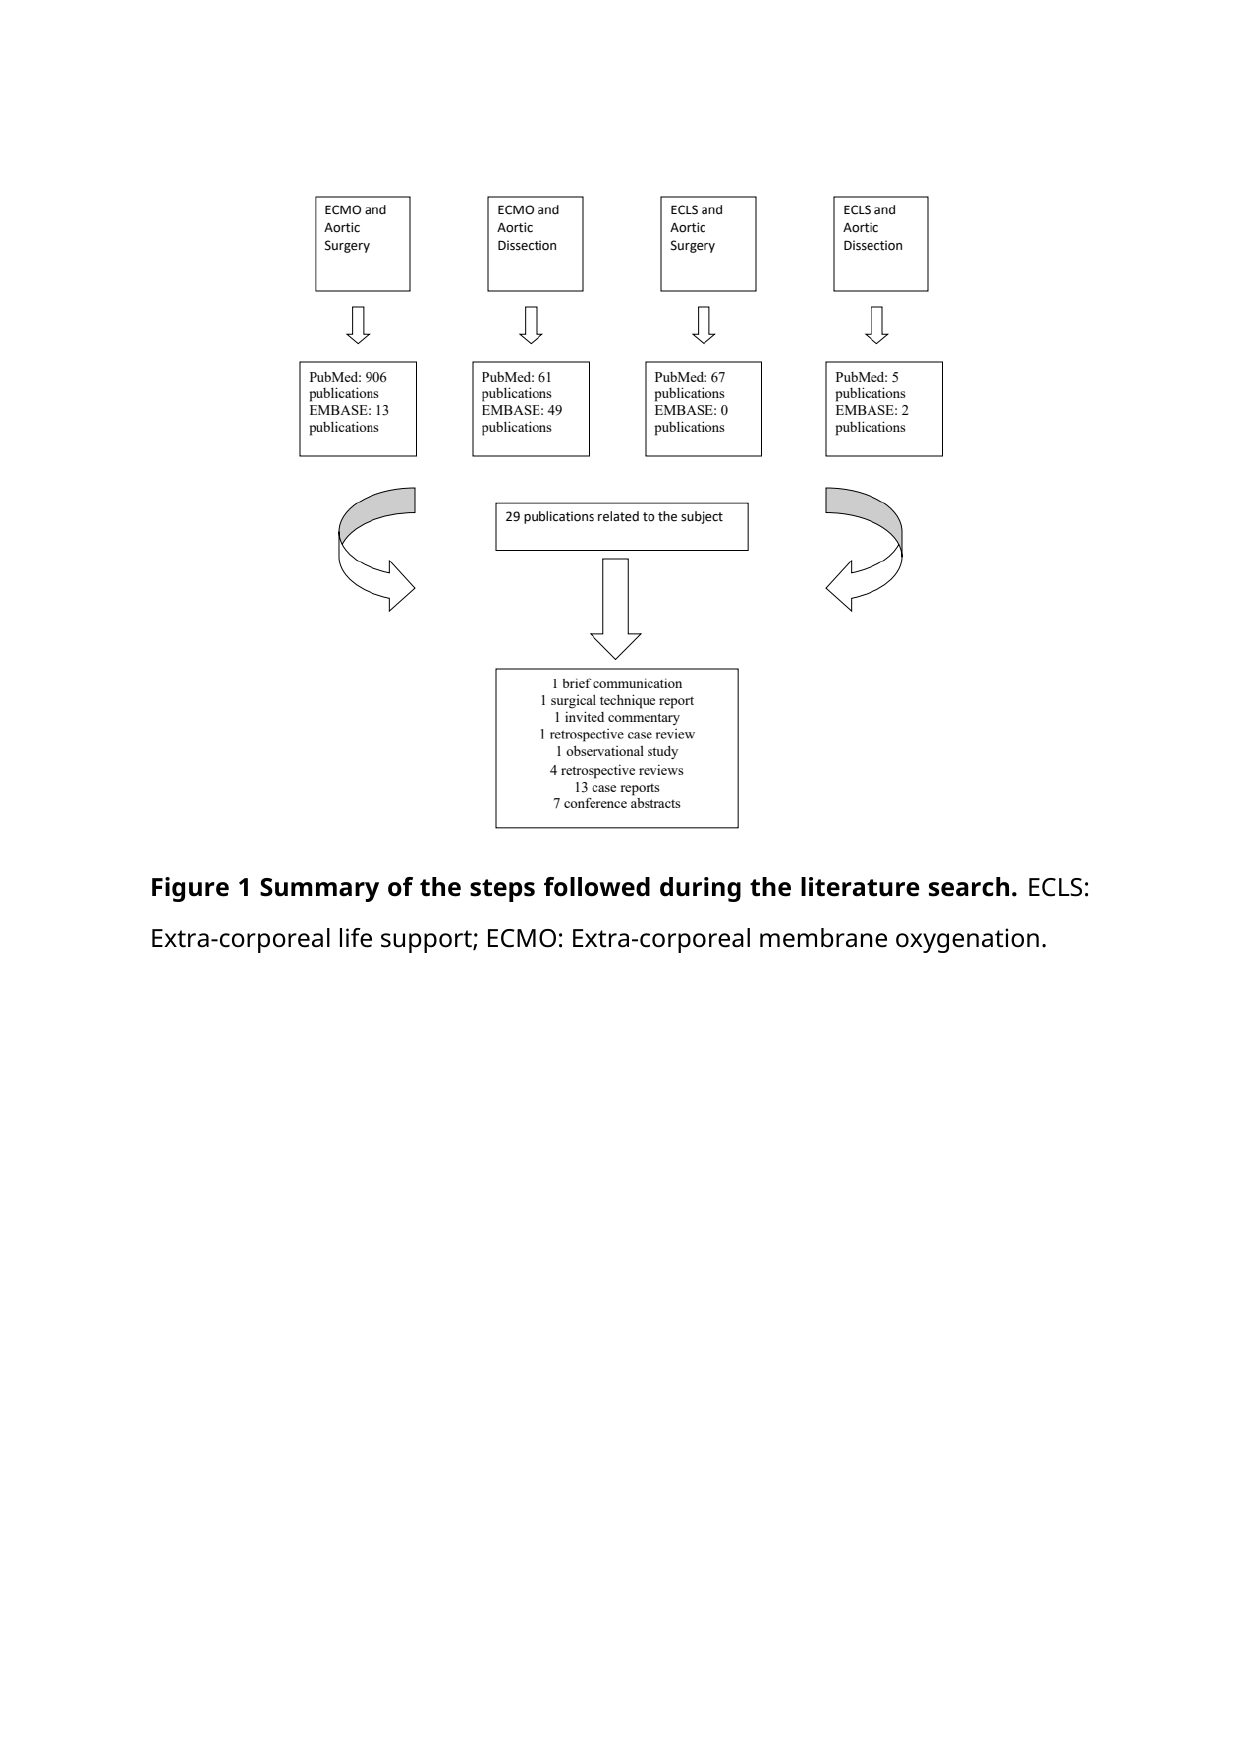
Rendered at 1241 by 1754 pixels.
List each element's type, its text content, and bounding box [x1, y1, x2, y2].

text Figure 1 Summary of the steps followed during the literature search. ECLS: Extra-corporeal life support; ECMO: Extra-corporeal membrane oxygenation. [150, 869, 1090, 954]
